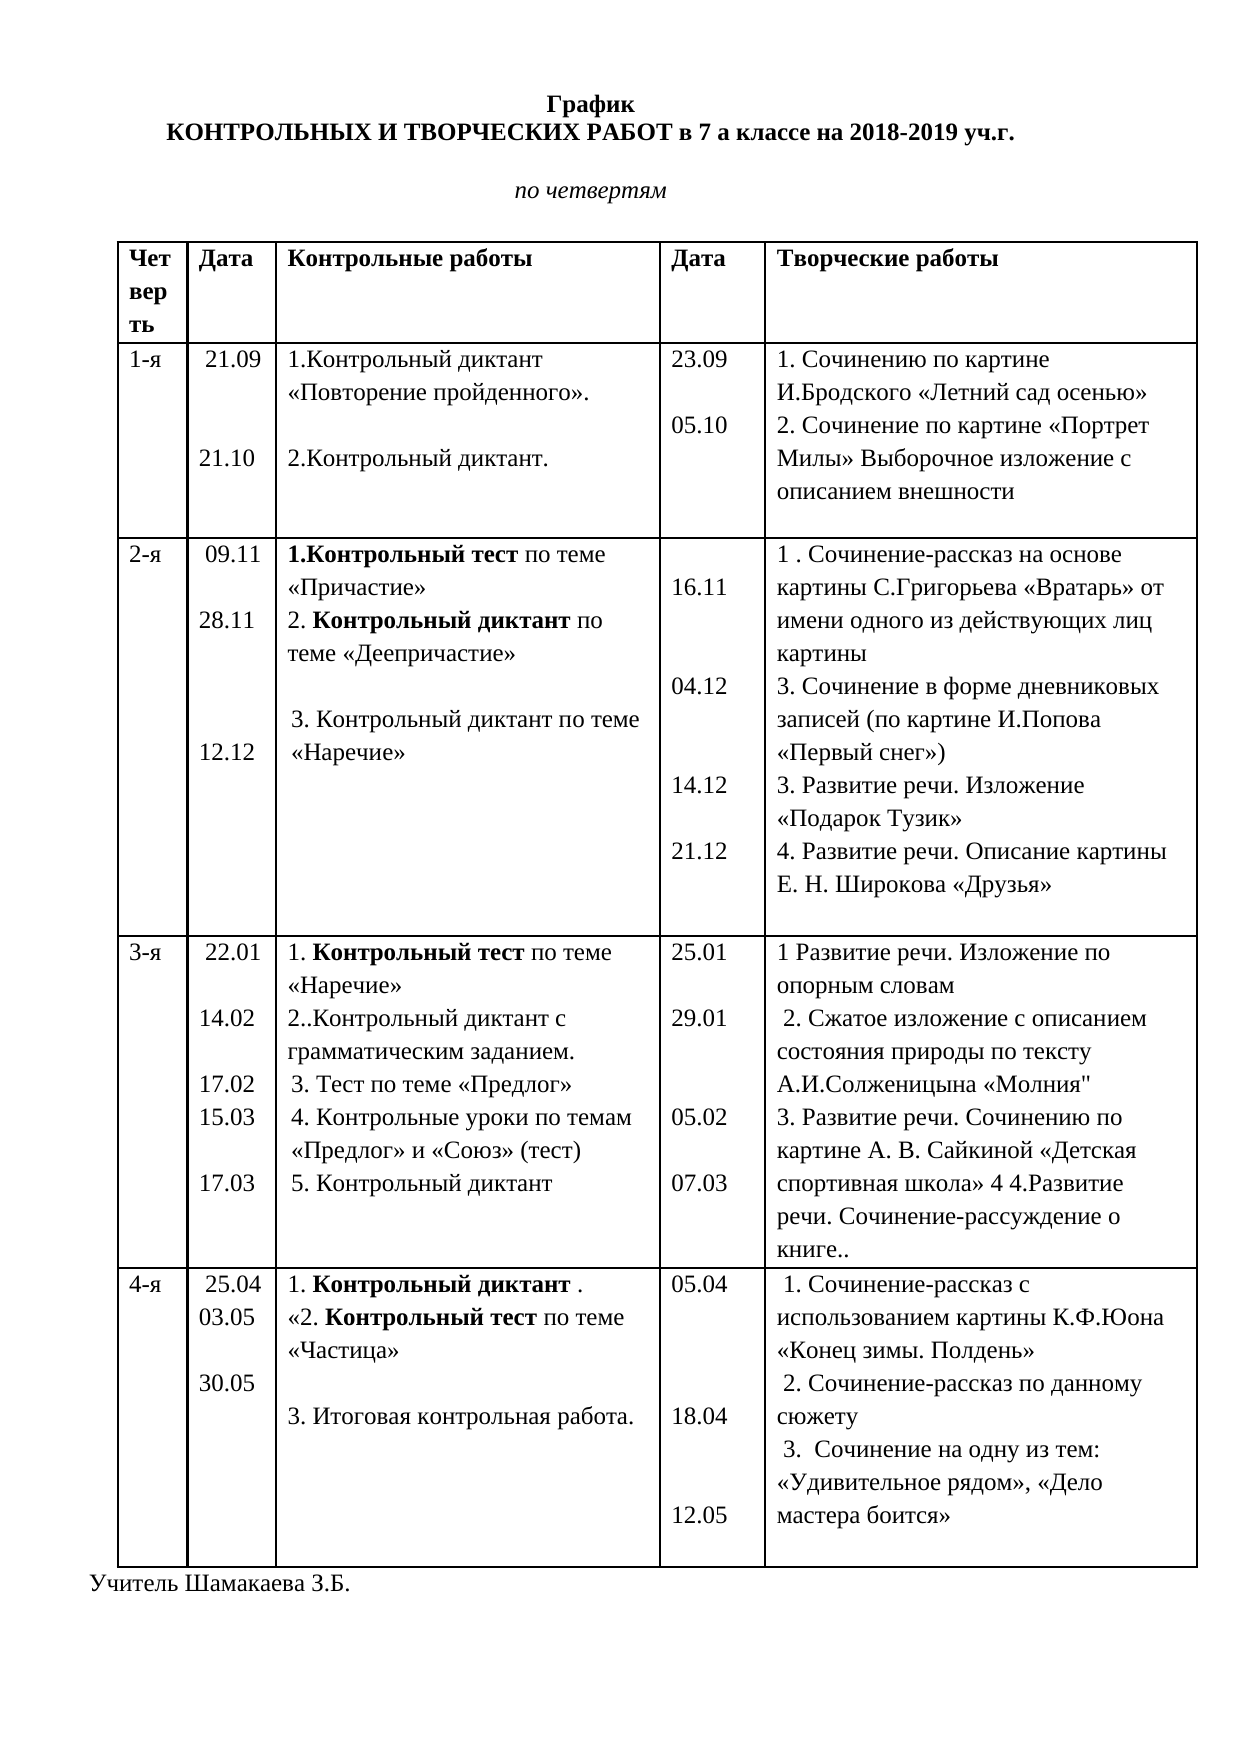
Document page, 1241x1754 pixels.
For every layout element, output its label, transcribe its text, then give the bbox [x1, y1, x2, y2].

subtitle КОНТРОЛЬНЫХ И ТВОРЧЕСКИХ РАБОТ в 7 а классе на 2018-2019 уч.г. [89, 117, 1092, 146]
table_cell 1. Контрольный диктант . «2. Контрольный тест по теме «Частица» 3. Итоговая контрольная работа. [277, 1269, 659, 1566]
text по четвертям [89, 175, 1092, 204]
table_cell 1.Контрольный диктант «Повторение пройденного». 2.Контрольный диктант. [277, 344, 659, 537]
table_cell 23.09 05.10 [661, 344, 764, 537]
table_header Дата [189, 243, 275, 342]
table_header Контрольные работы [277, 243, 659, 342]
table_cell 1. Сочинение-рассказ с использованием картины К.Ф.Юона «Конец зимы. Полдень» 2. Сочинение-рассказ по данному сюжету 3. Сочинение на одну из тем: «Удивительное рядом», «Дело мастера боится» [766, 1269, 1196, 1566]
table_header Четверть [119, 243, 186, 342]
table_cell 21.09 21.10 [189, 344, 275, 537]
table_cell 1 . Сочинение-рассказ на основе картины С.Григорьева «Вратарь» от имени одного из действующих лиц картины 3. Сочинение в форме дневниковых записей (по картине И.Попова «Первый снег») 3. Развитие речи. Изложение «Подарок Тузик» 4. Развитие речи. Описание картины Е. Н. Широкова «Друзья» [766, 539, 1196, 935]
table_cell 1.Контрольный тест по теме «Причастие» 2. Контрольный диктант по теме «Деепричастие» 3. Контрольный диктант по теме «Наречие» [277, 539, 659, 935]
table_cell 25.01 29.01 05.02 07.03 [661, 937, 764, 1267]
table_cell 09.11 28.11 12.12 [189, 539, 275, 935]
table_cell 22.01 14.02 17.02 15.03 17.03 [189, 937, 275, 1267]
table_header Дата [661, 243, 764, 342]
table_cell 1 Развитие речи. Изложение по опорным словам 2. Сжатое изложение с описанием состояния природы по тексту А.И.Солженицына «Молния" 3. Развитие речи. Сочинению по картине А. В. Сайкиной «Детская спортивная школа» 4 4.Развитие речи. Сочинение-рассуждение о книге.. [766, 937, 1196, 1267]
table_cell 25.04 03.05 30.05 [189, 1269, 275, 1566]
table_cell 16.11 04.12 14.12 21.12 [661, 539, 764, 935]
table_cell 3-я [119, 937, 186, 1267]
table_cell 1-я [119, 344, 186, 537]
table_cell 1. Сочинению по картине И.Бродского «Летний сад осенью» 2. Сочинение по картине «Портрет Милы» Выборочное изложение с описанием внешности [766, 344, 1196, 537]
table_header Творческие работы [766, 243, 1196, 342]
table_cell 05.04 18.04 12.05 [661, 1269, 764, 1566]
table_cell 2-я [119, 539, 186, 935]
text Учитель Шамакаева З.Б. [89, 1568, 1092, 1596]
table_cell 1. Контрольный тест по теме «Наречие» 2..Контрольный диктант с грамматическим заданием. 3. Тест по теме «Предлог» 4. Контрольные уроки по темам «Предлог» и «Союз» (тест) 5. Контрольный диктант [277, 937, 659, 1267]
subtitle График [89, 89, 1092, 117]
table_cell 4-я [119, 1269, 186, 1566]
